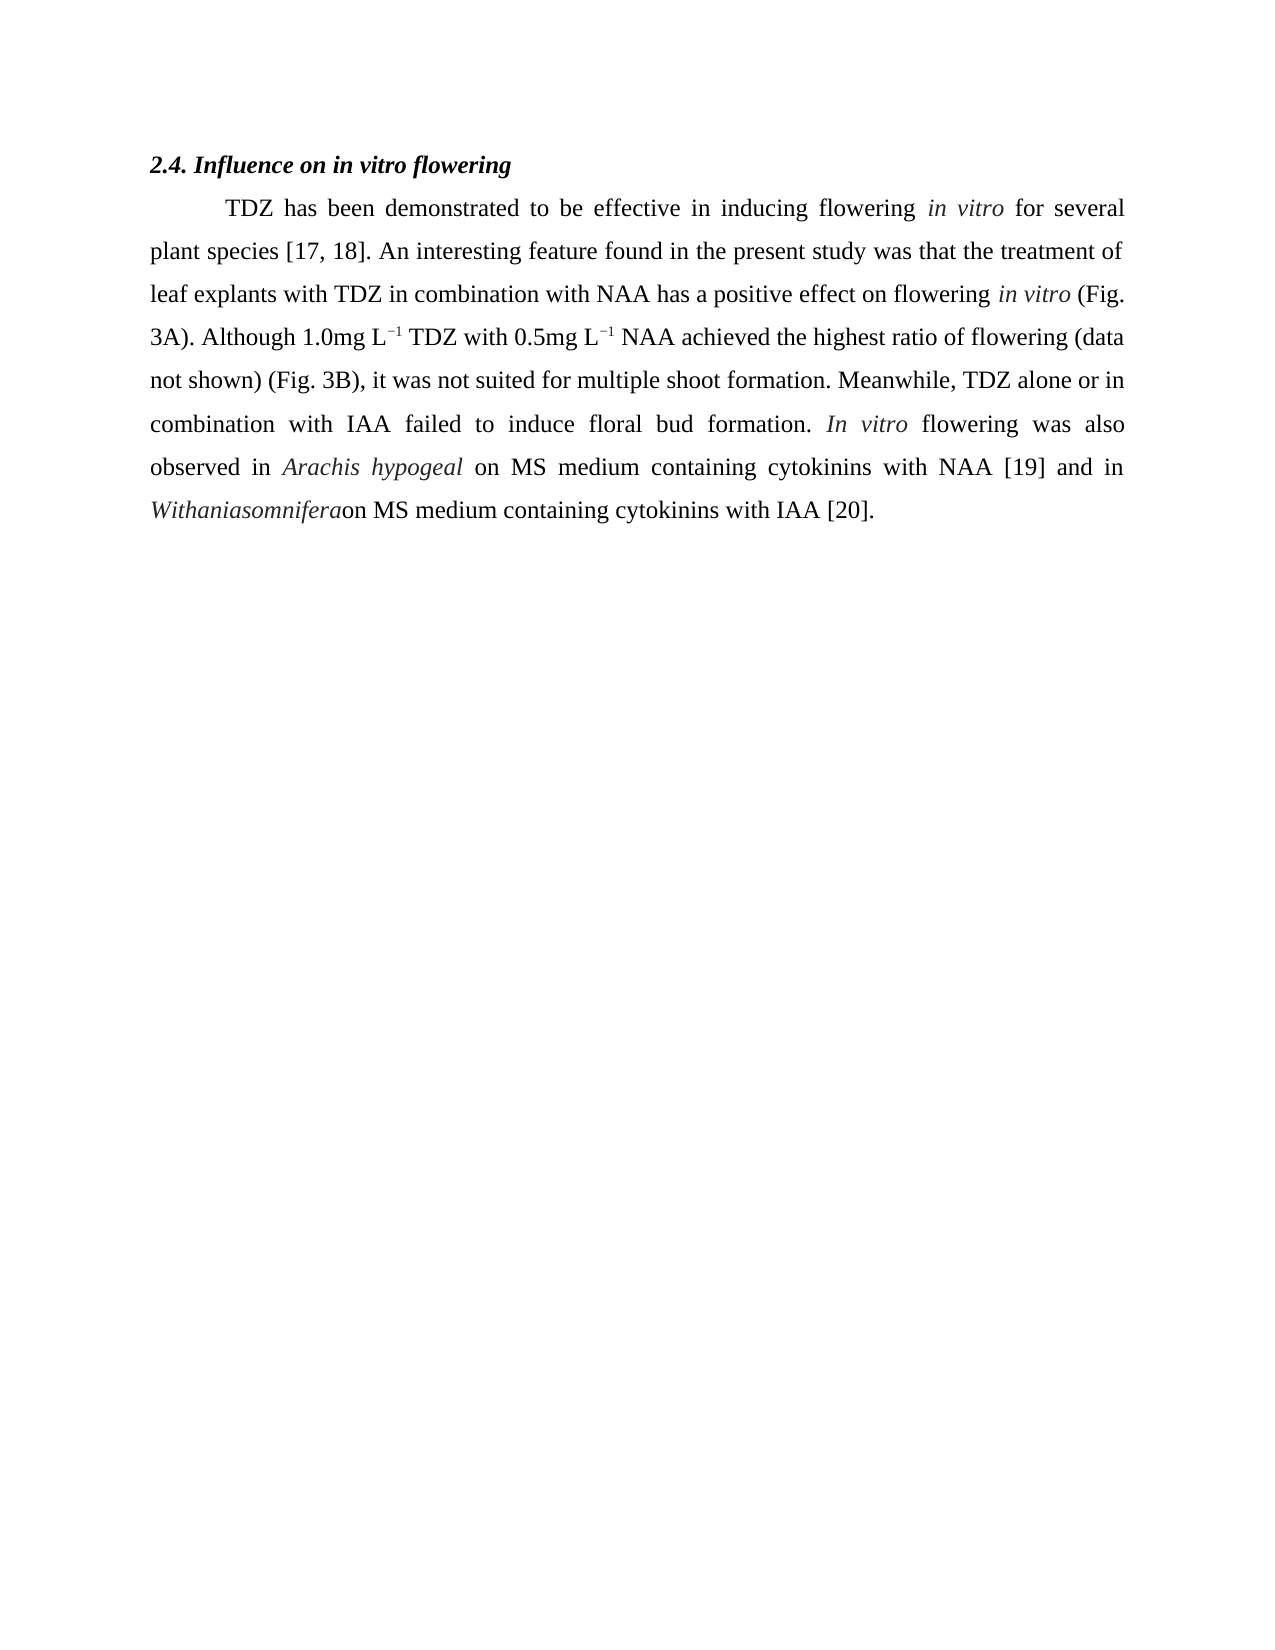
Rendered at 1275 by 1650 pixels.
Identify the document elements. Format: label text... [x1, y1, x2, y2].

text TDZ has been demonstrated to be effective in inducing flowering in vitro for several plant species [17, 18]. An interesting feature found in the present study was that the treatment of leaf explants with TDZ in combination with NAA has a positive effect on flowering in vitro (Fig. 3A). Although 1.0mg L−1 TDZ with 0.5mg L−1 NAA achieved the highest ratio of flowering (data not shown) (Fig. 3B), it was not suited for multiple shoot formation. Meanwhile, TDZ alone or in combination with IAA failed to induce floral bud formation. In vitro flowering was also observed in Arachis hypogeal on MS medium containing cytokinins with NAA [19] and in Withaniasomniferaon MS medium containing cytokinins with IAA [20]. [150, 193, 1125, 524]
text 2.4. Influence on in vitro flowering [150, 150, 1125, 179]
